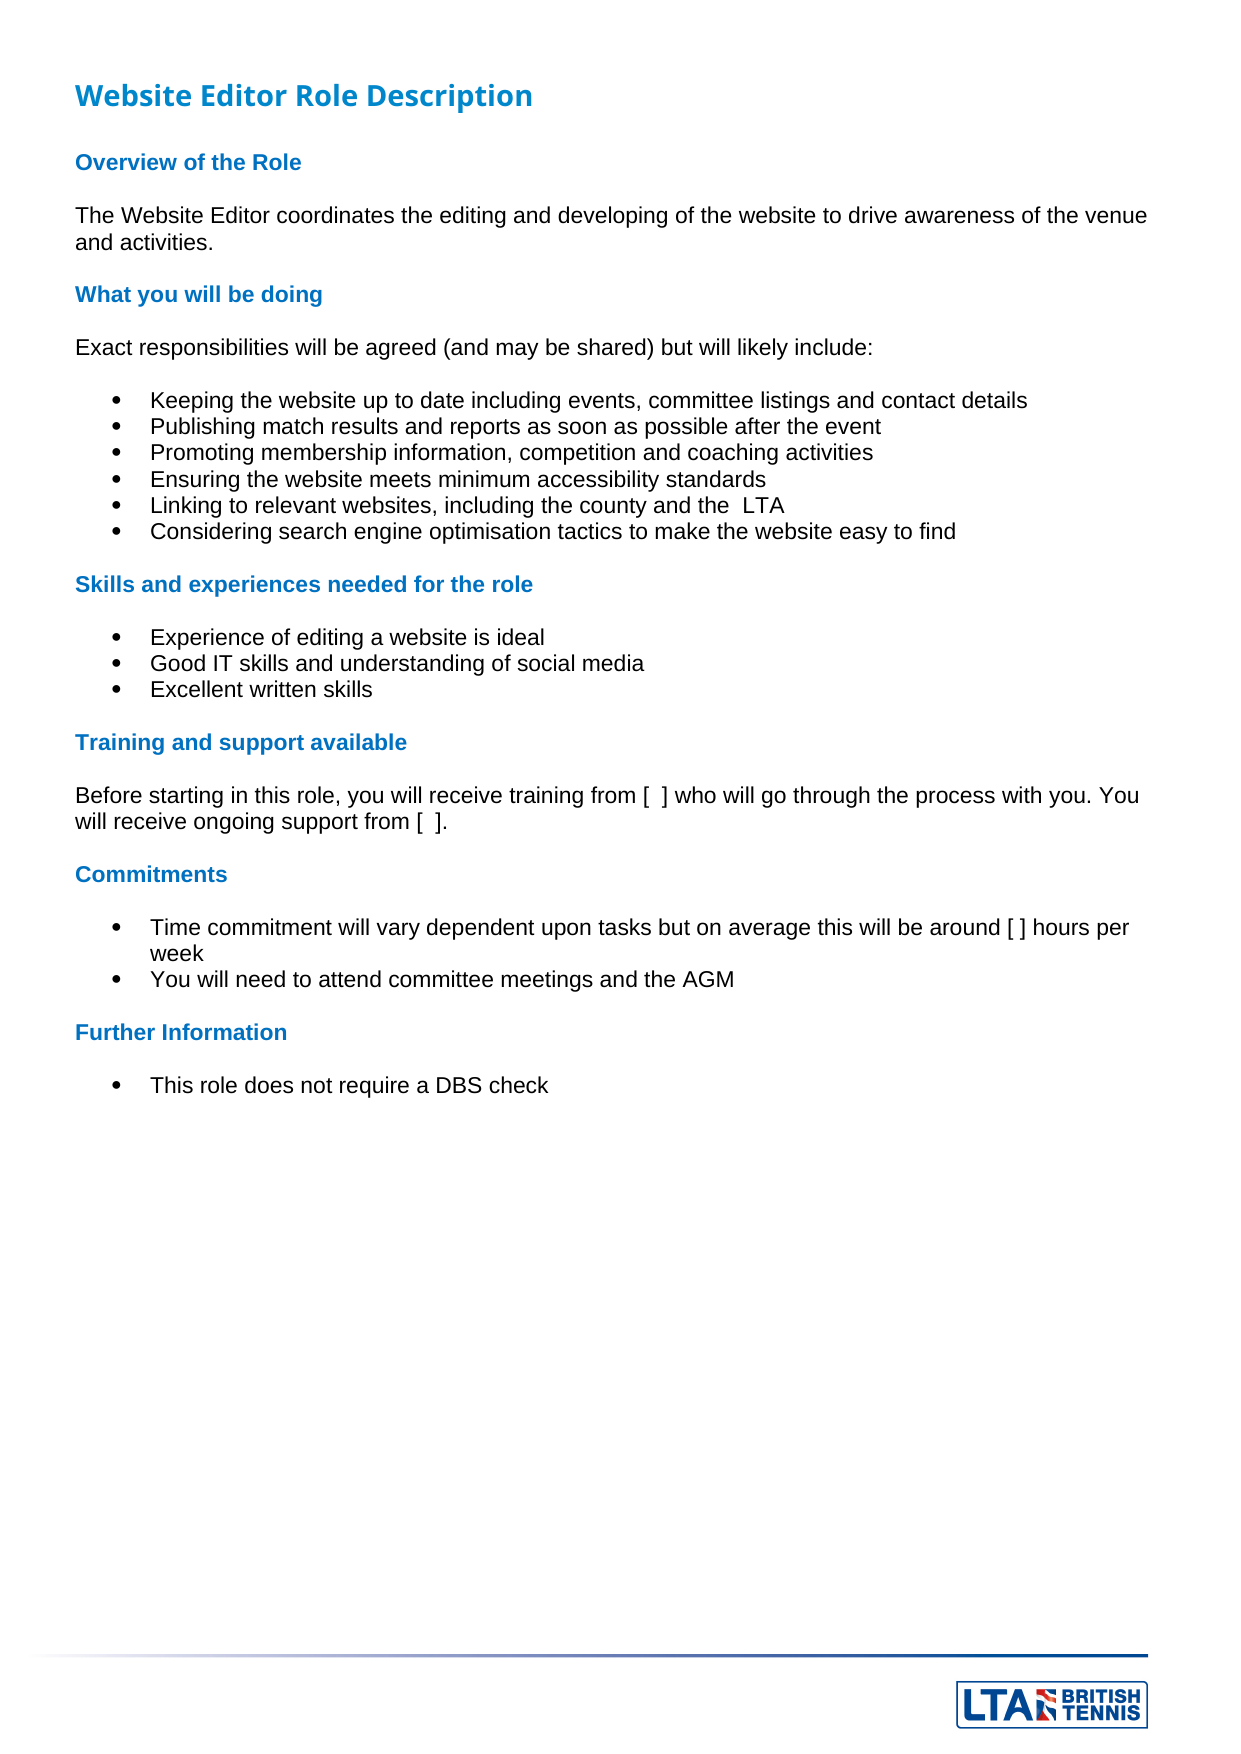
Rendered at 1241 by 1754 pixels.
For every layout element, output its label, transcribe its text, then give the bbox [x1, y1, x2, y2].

text Exact responsibilities will be agreed (and may be shared) but will likely include: [75, 334, 1165, 360]
list This role does not require a DBS check [112, 1072, 1165, 1098]
list Good IT skills and understanding of social media [112, 650, 1165, 676]
list Promoting membership information, competition and coaching activities [112, 439, 1165, 466]
list Time commitment will vary dependent upon tasks but on average this will be around [ ] hours per week [112, 914, 1165, 966]
list Keeping the website up to date including events, committee listings and contact details [112, 387, 1165, 413]
text Further Information [75, 1019, 1165, 1045]
text Training and support available [75, 729, 1165, 756]
list Linking to relevant websites, including the county and the LTA [112, 492, 1165, 518]
list Ensuring the website meets minimum accessibility standards [112, 466, 1165, 492]
list You will need to attend committee meetings and the AGM [112, 966, 1165, 993]
list Experience of editing a website is ideal [112, 624, 1165, 650]
text What you will be doing [75, 281, 1165, 307]
text Commitments [75, 861, 1165, 887]
list Considering search engine optimisation tactics to make the website easy to find [112, 518, 1165, 545]
picture [25, 1654, 1241, 1754]
text Before starting in this role, you will receive training from [ ] who will go through the process with you. You will receive ongoing support from [ ]. [75, 782, 1165, 834]
subtitle Website Editor Role Description [75, 75, 1165, 115]
list Publishing match results and reports as soon as possible after the event [112, 413, 1165, 439]
text The Website Editor coordinates the editing and developing of the website to drive awareness of the venue and activities. [75, 202, 1165, 255]
text Overview of the Role [75, 149, 1165, 176]
text Skills and experiences needed for the role [75, 571, 1165, 597]
list Excellent written skills [112, 676, 1165, 703]
